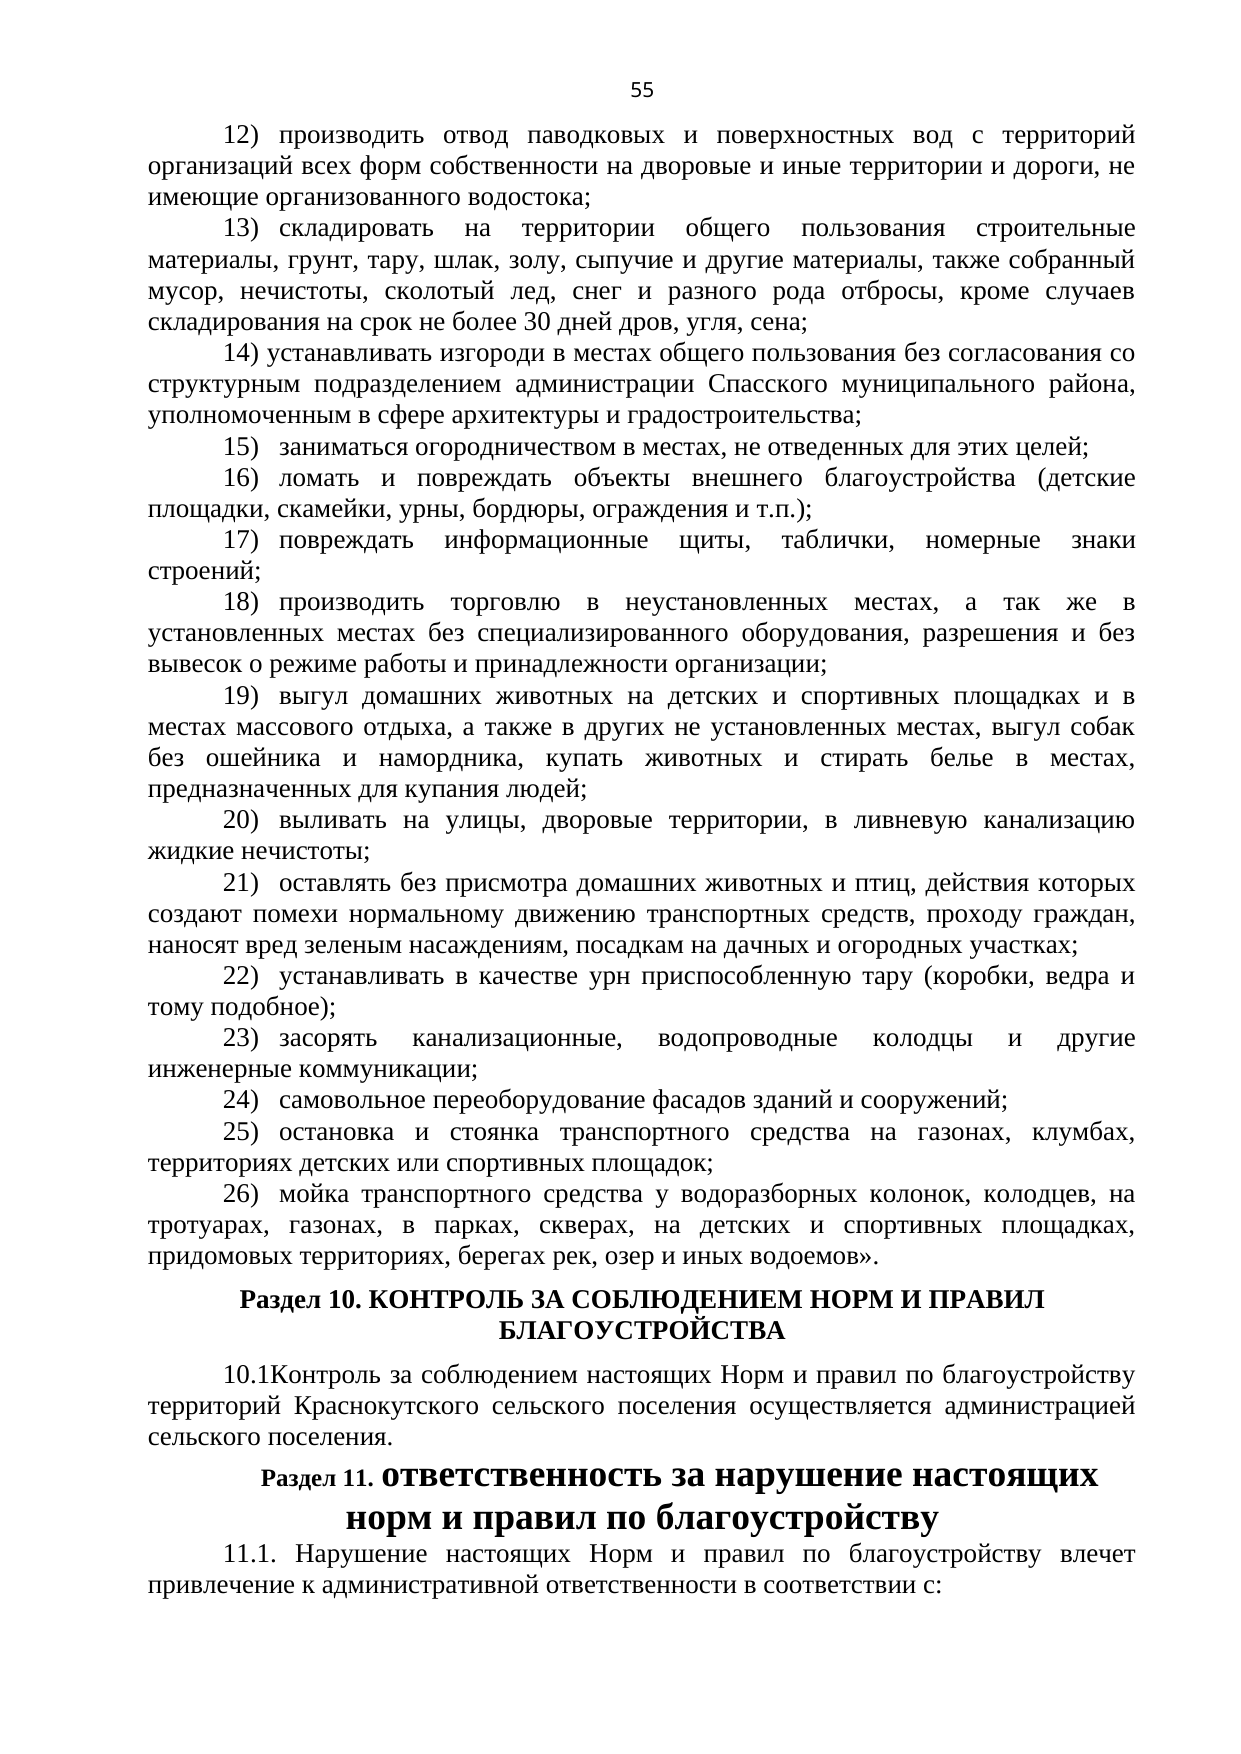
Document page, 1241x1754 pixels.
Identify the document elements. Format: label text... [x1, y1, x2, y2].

text Раздел 10. КОНТРОЛЬ ЗА СОБЛЮДЕНИЕМ НОРМ И ПРАВИЛ БЛАГОУСТРОЙСТВА [148, 1283, 1137, 1345]
text 17) повреждать информационные щиты, таблички, номерные знаки строений; [148, 523, 1137, 585]
text 14) устанавливать изгороди в местах общего пользования без согласования со структурным подразделением администрации Спасского муниципального района, уполномоченным в сфере архитектуры и градостроительства; [148, 336, 1137, 429]
text 13) складировать на территории общего пользования строительные материалы, грунт, тару, шлак, золу, сыпучие и другие материалы, также собранный мусор, нечистоты, сколотый лед, снег и разного рода отбросы, кроме случаев складирования на срок не более 30 дней дров, угля, сена; [148, 212, 1137, 336]
text 12) производить отвод паводковых и поверхностных вод с территорий организаций всех форм собственности на дворовые и иные территории и дороги, не имеющие организованного водостока; [148, 118, 1137, 212]
text 21) оставлять без присмотра домашних животных и птиц, действия которых создают помехи нормальному движению транспортных средств, проходу граждан, наносят вред зеленым насаждениям, посадкам на дачных и огородных участках; [148, 866, 1137, 959]
text Раздел 11. ответственность за нарушение настоящих норм и правил по благоустройству [148, 1451, 1137, 1537]
text 11.1. Нарушение настоящих Норм и правил по благоустройству влечет привлечение к административной ответственности в соответствии с: [148, 1537, 1137, 1600]
text 24) самовольное переоборудование фасадов зданий и сооружений; [148, 1084, 1137, 1115]
text 16) ломать и повреждать объекты внешнего благоустройства (детские площадки, скамейки, урны, бордюры, ограждения и т.п.); [148, 461, 1137, 523]
text 18) производить торговлю в неустановленных местах, а так же в установленных местах без специализированного оборудования, разрешения и без вывесок о режиме работы и принадлежности организации; [148, 585, 1137, 679]
text 26) мойка транспортного средства у водоразборных колонок, колодцев, на тротуарах, газонах, в парках, скверах, на детских и спортивных площадках, придомовых территориях, берегах рек, озер и иных водоемов». [148, 1177, 1137, 1271]
text 25) остановка и стоянка транспортного средства на газонах, клумбах, территориях детских или спортивных площадок; [148, 1115, 1137, 1177]
text 19) выгул домашних животных на детских и спортивных площадках и в местах массового отдыха, а также в других не установленных местах, выгул собак без ошейника и намордника, купать животных и стирать белье в местах, предназначенных для купания людей; [148, 679, 1137, 803]
text 22) устанавливать в качестве урн приспособленную тару (коробки, ведра и тому подобное); [148, 959, 1137, 1021]
text 20) выливать на улицы, дворовые территории, в ливневую канализацию жидкие нечистоты; [148, 803, 1137, 866]
text 15) заниматься огородничеством в местах, не отведенных для этих целей; [148, 429, 1137, 461]
text 23) засорять канализационные, водопроводные колодцы и другие инженерные коммуникации; [148, 1021, 1137, 1084]
text 10.1Контроль за соблюдением настоящих Норм и правил по благоустройству территорий Краснокутского сельского поселения осуществляется администрацией сельского поселения. [148, 1358, 1137, 1451]
